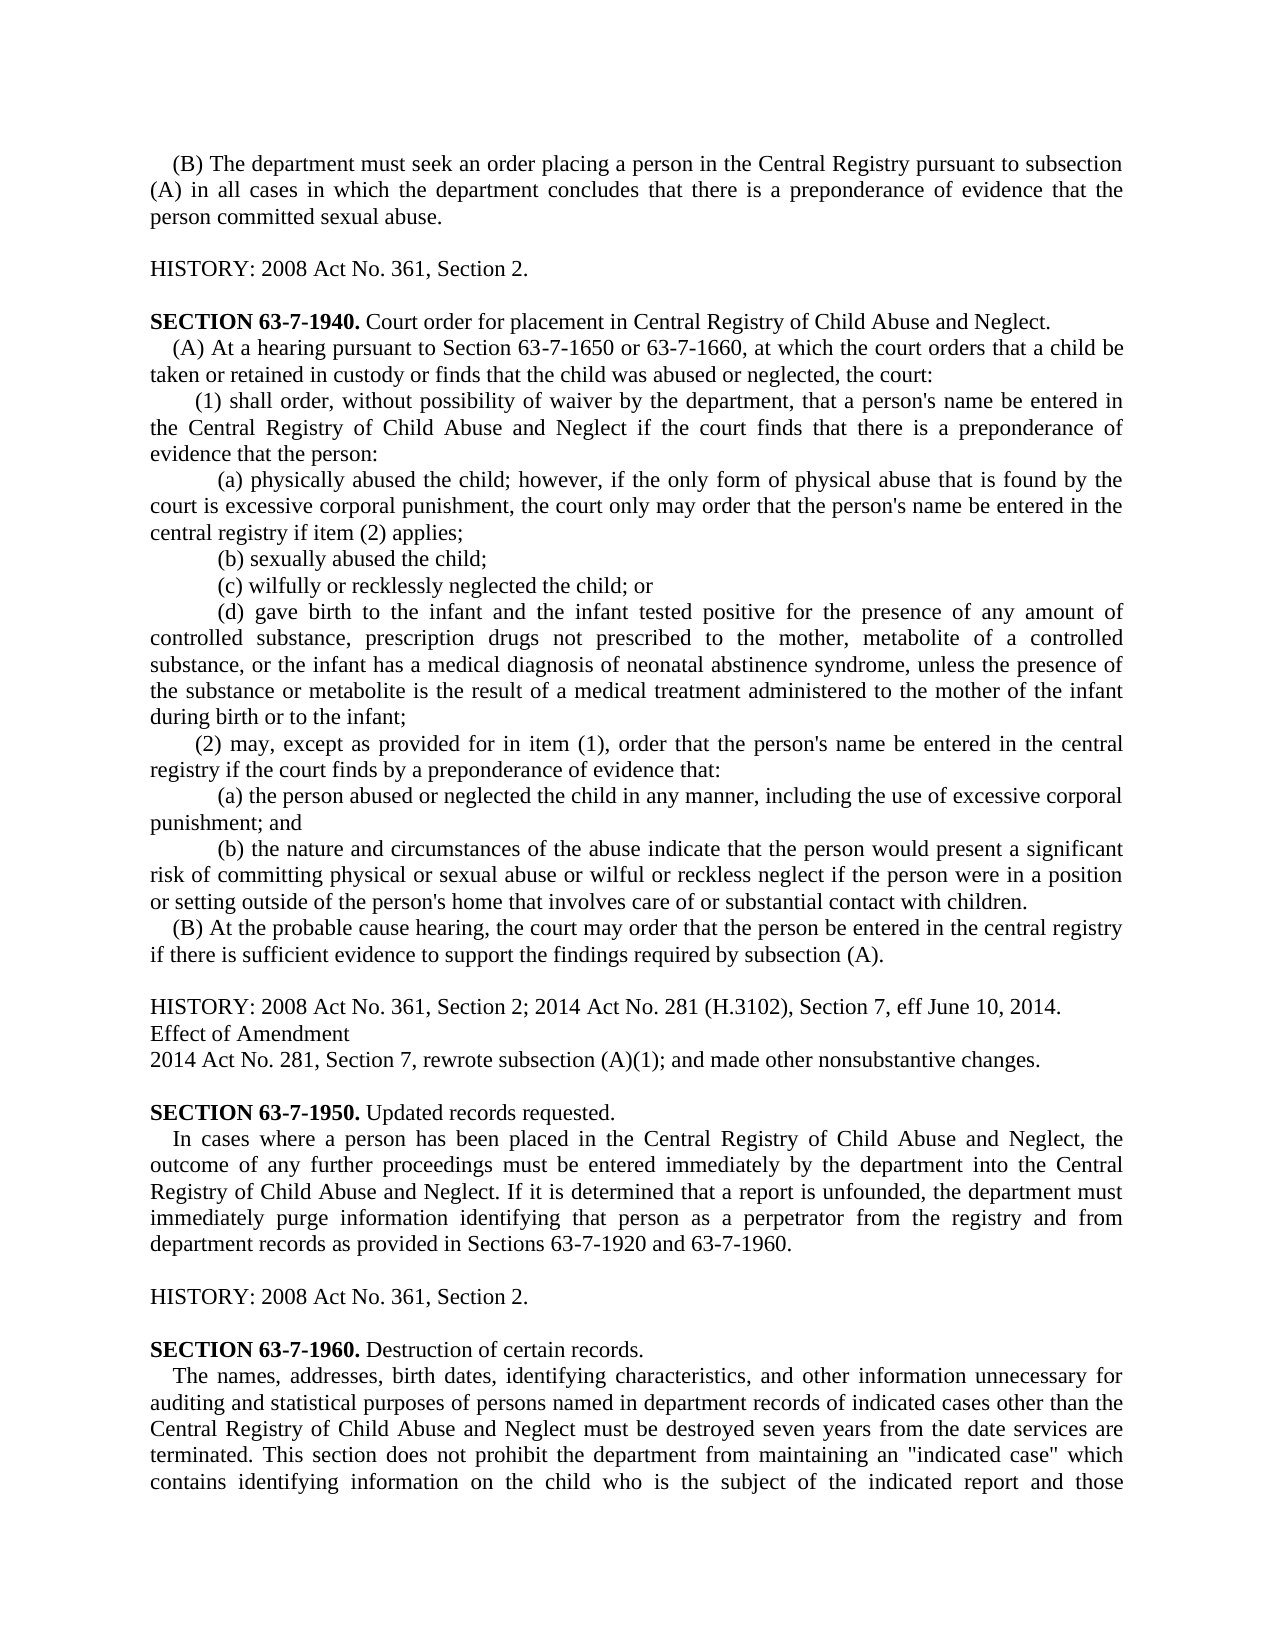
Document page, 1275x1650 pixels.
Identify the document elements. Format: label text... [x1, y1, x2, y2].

text (a) physically abused the child; however, if the only form of physical abuse that is found by the court is excessive corporal punishment, the court only may order that the person's name be entered in the central registry if item (2) applies; [150, 466, 1125, 545]
text HISTORY: 2008 Act No. 361, Section 2; 2014 Act No. 281 (H.3102), Section 7, eff June 10, 2014. [150, 993, 1125, 1020]
text (1) shall order, without possibility of waiver by the department, that a person's name be entered in the Central Registry of Child Abuse and Neglect if the court finds that there is a preponderance of evidence that the person: [150, 387, 1125, 466]
text (d) gave birth to the infant and the infant tested positive for the presence of any amount of controlled substance, prescription drugs not prescribed to the mother, metabolite of a controlled substance, or the infant has a medical diagnosis of neonatal abstinence syndrome, unless the presence of the substance or metabolite is the result of a medical treatment administered to the mother of the infant during birth or to the infant; [150, 598, 1125, 730]
text SECTION 63-7-1960. Destruction of certain records. [150, 1336, 1125, 1362]
text In cases where a person has been placed in the Central Registry of Child Abuse and Neglect, the outcome of any further proceedings must be entered immediately by the department into the Central Registry of Child Abuse and Neglect. If it is determined that a report is unfounded, the department must immediately purge information identifying that person as a perpetrator from the registry and from department records as provided in Sections 63-7-1920 and 63-7-1960. [150, 1125, 1125, 1257]
text Effect of Amendment [150, 1020, 1125, 1046]
text 2014 Act No. 281, Section 7, rewrote subsection (A)(1); and made other nonsubstantive changes. [150, 1046, 1125, 1072]
text (B) The department must seek an order placing a person in the Central Registry pursuant to subsection (A) in all cases in which the department concludes that there is a preponderance of evidence that the person committed sexual abuse. [150, 150, 1125, 229]
text HISTORY: 2008 Act No. 361, Section 2. [150, 255, 1125, 282]
text (b) sexually abused the child; [150, 545, 1125, 572]
text SECTION 63-7-1950. Updated records requested. [150, 1099, 1125, 1125]
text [150, 1362, 1125, 1494]
text SECTION 63-7-1940. Court order for placement in Central Registry of Child Abuse and Neglect. [150, 308, 1125, 334]
text (A) At a hearing pursuant to Section 63-7-1650 or 63-7-1660, at which the court orders that a child be taken or retained in custody or finds that the child was abused or neglected, the court: [150, 334, 1125, 387]
text (c) wilfully or recklessly neglected the child; or [150, 572, 1125, 598]
text (a) the person abused or neglected the child in any manner, including the use of excessive corporal punishment; and [150, 782, 1125, 835]
text HISTORY: 2008 Act No. 361, Section 2. [150, 1283, 1125, 1309]
text (b) the nature and circumstances of the abuse indicate that the person would present a significant risk of committing physical or sexual abuse or wilful or reckless neglect if the person were in a position or setting outside of the person's home that involves care of or substantial contact with children. [150, 835, 1125, 914]
text (B) At the probable cause hearing, the court may order that the person be entered in the central registry if there is sufficient evidence to support the findings required by subsection (A). [150, 914, 1125, 967]
text (2) may, except as provided for in item (1), order that the person's name be entered in the central registry if the court finds by a preponderance of evidence that: [150, 730, 1125, 782]
